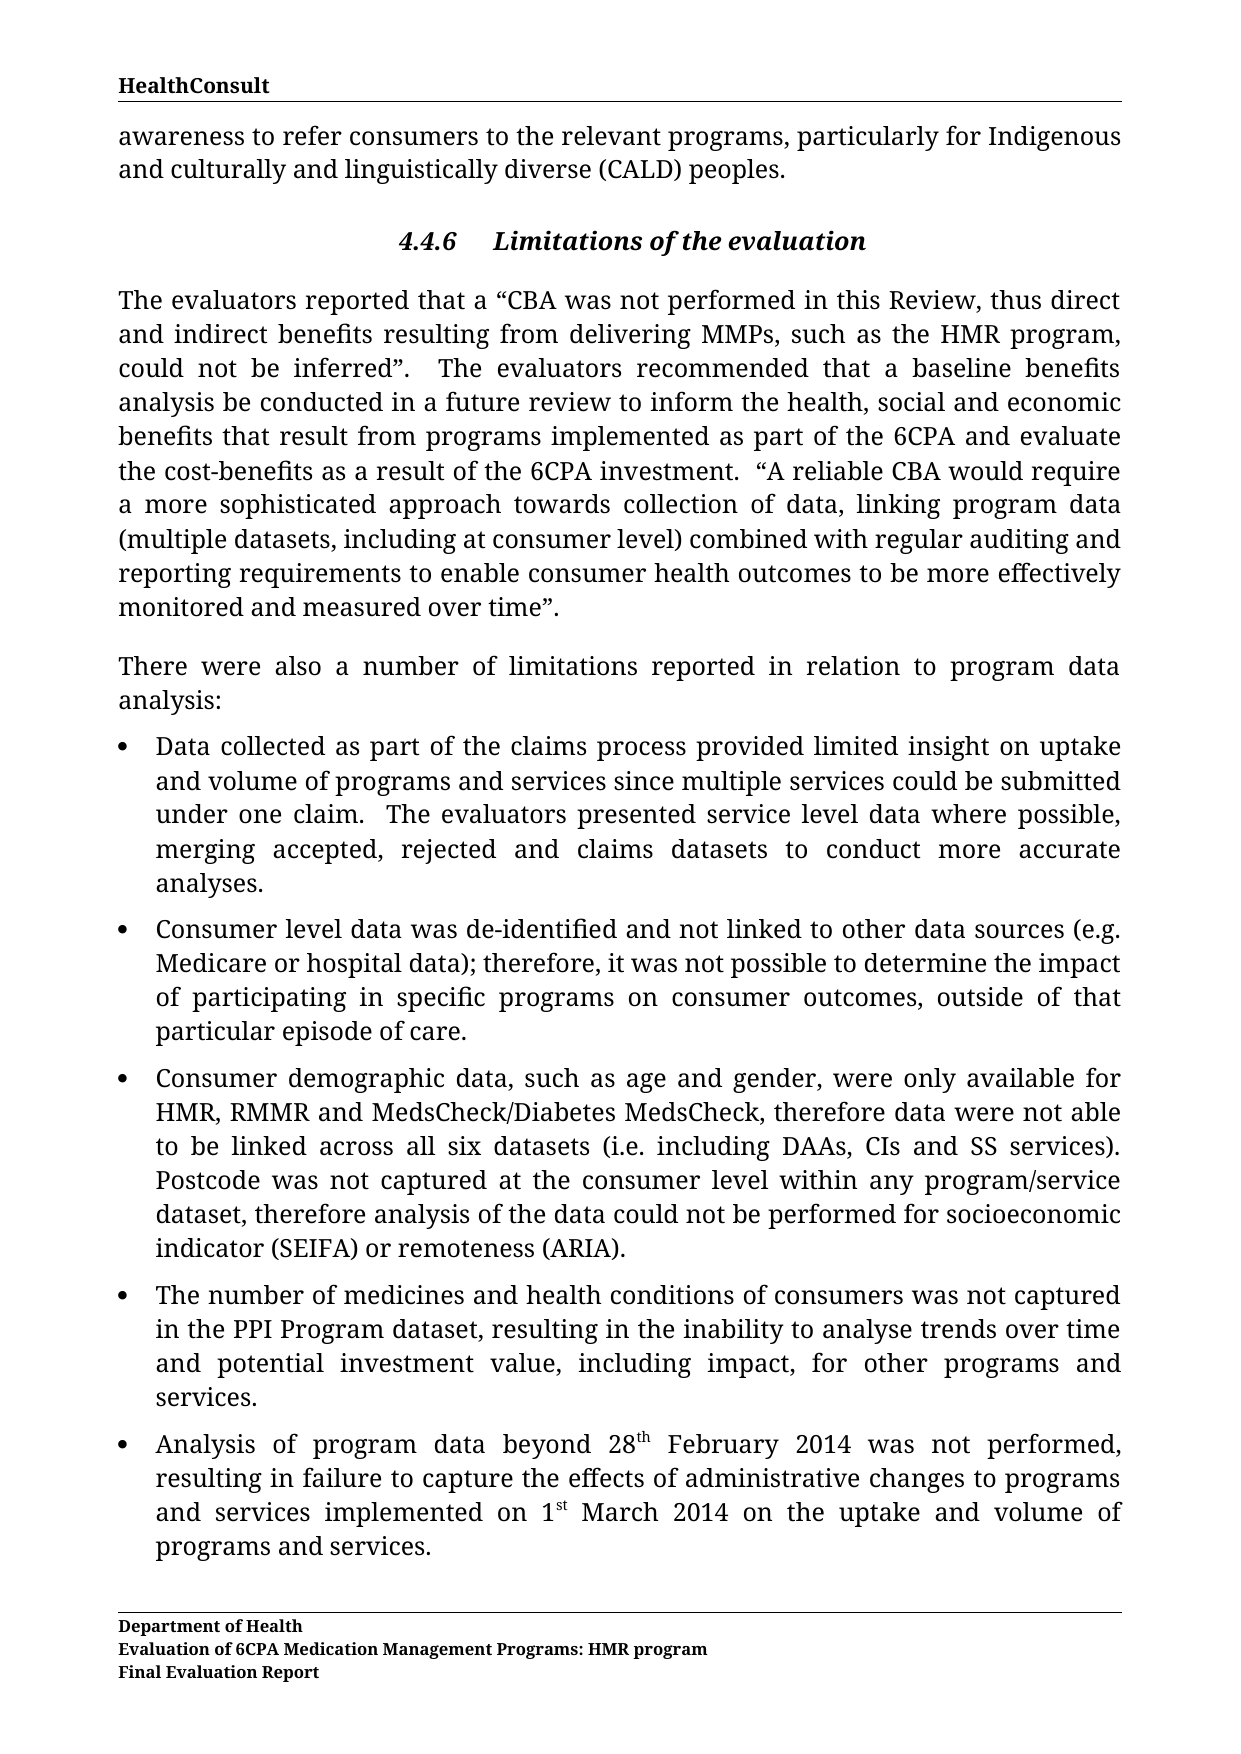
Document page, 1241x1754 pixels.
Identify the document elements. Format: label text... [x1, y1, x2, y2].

text Data collected as part of the claims process provided limited insight on uptake and volume of programs and services since multiple services could be submitted under one claim. The evaluators presented service level data where possible, merging accepted, rejected and claims datasets to conduct more accurate analyses. [118, 729, 1122, 899]
text The evaluators reported that a “CBA was not performed in this Review, thus direct and indirect benefits resulting from delivering MMPs, such as the HMR program, could not be inferred”. The evaluators recommended that a baseline benefits analysis be conducted in a future review to inform the health, social and economic benefits that result from programs implemented as part of the 6CPA and evaluate the cost-benefits as a result of the 6CPA investment. “A reliable CBA would require a more sophisticated approach towards collection of data, linking program data (multiple datasets, including at consumer level) combined with regular auditing and reporting requirements to enable consumer health outcomes to be more effectively monitored and measured over time”. [118, 283, 1122, 623]
text Consumer demographic data, such as age and gender, were only available for HMR, RMMR and MedsCheck/Diabetes MedsCheck, therefore data were not able to be linked across all six datasets (i.e. including DAAs, CIs and SS services). Postcode was not captured at the consumer level within any program/service dataset, therefore analysis of the data could not be performed for socioeconomic indicator (SEIFA) or remoteness (ARIA). [118, 1061, 1122, 1265]
subtitle Limitations of the evaluation [399, 224, 1122, 258]
text There were also a number of limitations reported in relation to program data analysis: [118, 648, 1122, 717]
text Consumer level data was de-identified and not linked to other data sources (e.g. Medicare or hospital data); therefore, it was not possible to determine the impact of participating in specific programs on consumer outcomes, outside of that particular episode of care. [118, 912, 1122, 1048]
text Analysis of program data beyond 28th February 2014 was not performed, resulting in failure to capture the effects of administrative changes to programs and services implemented on 1st March 2014 on the uptake and volume of programs and services. [118, 1426, 1122, 1562]
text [118, 118, 1122, 186]
text The number of medicines and health conditions of consumers was not captured in the PPI Program dataset, resulting in the inability to analyse trends over time and potential investment value, including impact, for other programs and services. [118, 1277, 1122, 1414]
